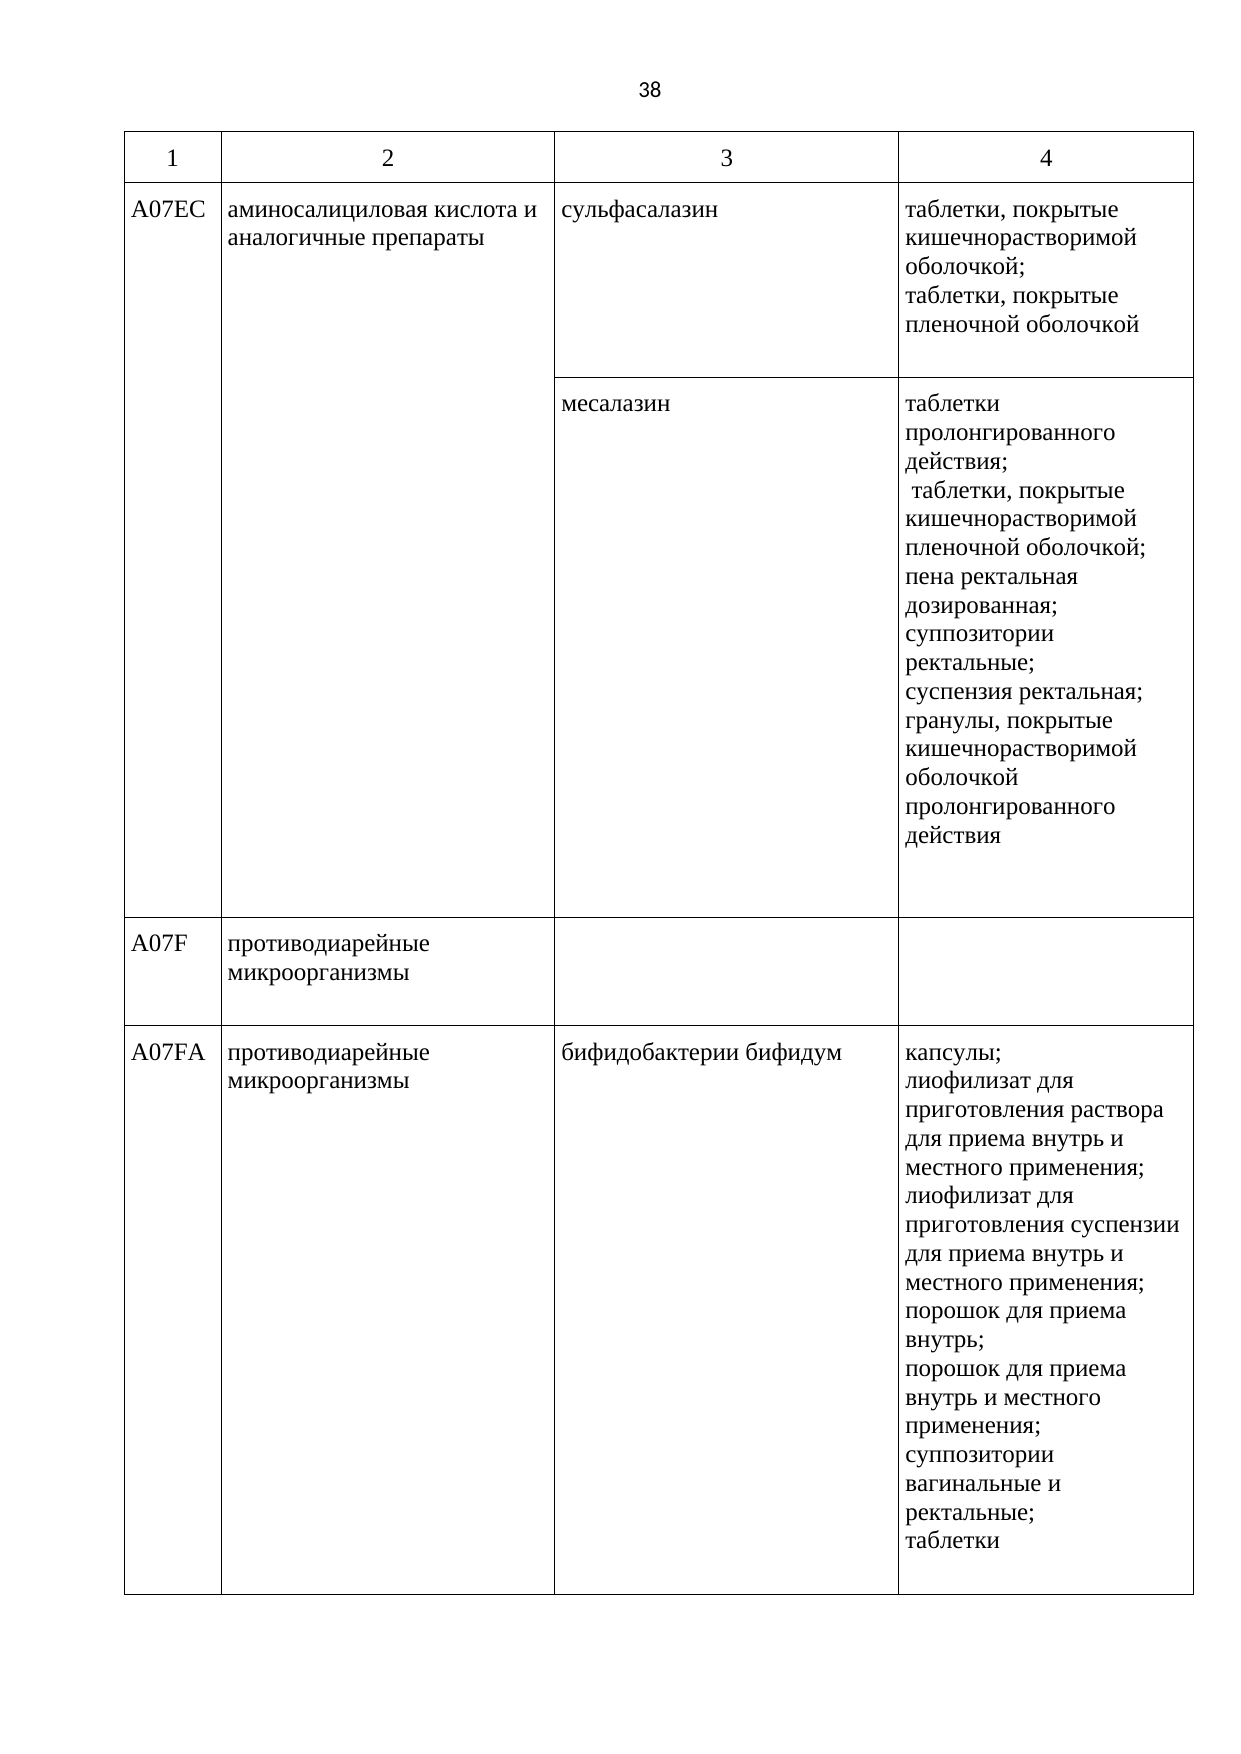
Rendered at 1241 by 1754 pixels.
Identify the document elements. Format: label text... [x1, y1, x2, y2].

table_cell таблетки, покрытые кишечнорастворимой оболочкой; таблетки, покрытые пленочной оболочкой [899, 183, 1193, 377]
table_cell сульфасалазин [555, 183, 898, 377]
table_cell [555, 918, 898, 1025]
table_cell 3 [555, 132, 898, 182]
table_cell аминосалициловая кислота и аналогичные препараты [222, 183, 554, 917]
table_cell A07FA [125, 1026, 221, 1594]
table_cell таблетки пролонгированного действия; таблетки, покрытые кишечнорастворимой пленочной оболочкой; пена ректальная дозированная; суппозитории ректальные; суспензия ректальная; гранулы, покрытые кишечнорастворимой оболочкой пролонгированного действия [899, 378, 1193, 917]
table_cell противодиарейные микроорганизмы [222, 918, 554, 1025]
table_cell месалазин [555, 378, 898, 917]
table_cell [899, 918, 1193, 1025]
table_cell 4 [899, 132, 1193, 182]
table_cell A07EC [125, 183, 221, 917]
table_cell бифидобактерии бифидум [555, 1026, 898, 1594]
table_cell 1 [125, 132, 221, 182]
table_cell A07F [125, 918, 221, 1025]
table_cell противодиарейные микроорганизмы [222, 1026, 554, 1594]
table_cell 2 [222, 132, 554, 182]
table_cell капсулы; лиофилизат для приготовления раствора для приема внутрь и местного применения; лиофилизат для приготовления суспензии для приема внутрь и местного применения; порошок для приема внутрь; порошок для приема внутрь и местного применения; суппозитории вагинальные и ректальные; таблетки [899, 1026, 1193, 1594]
